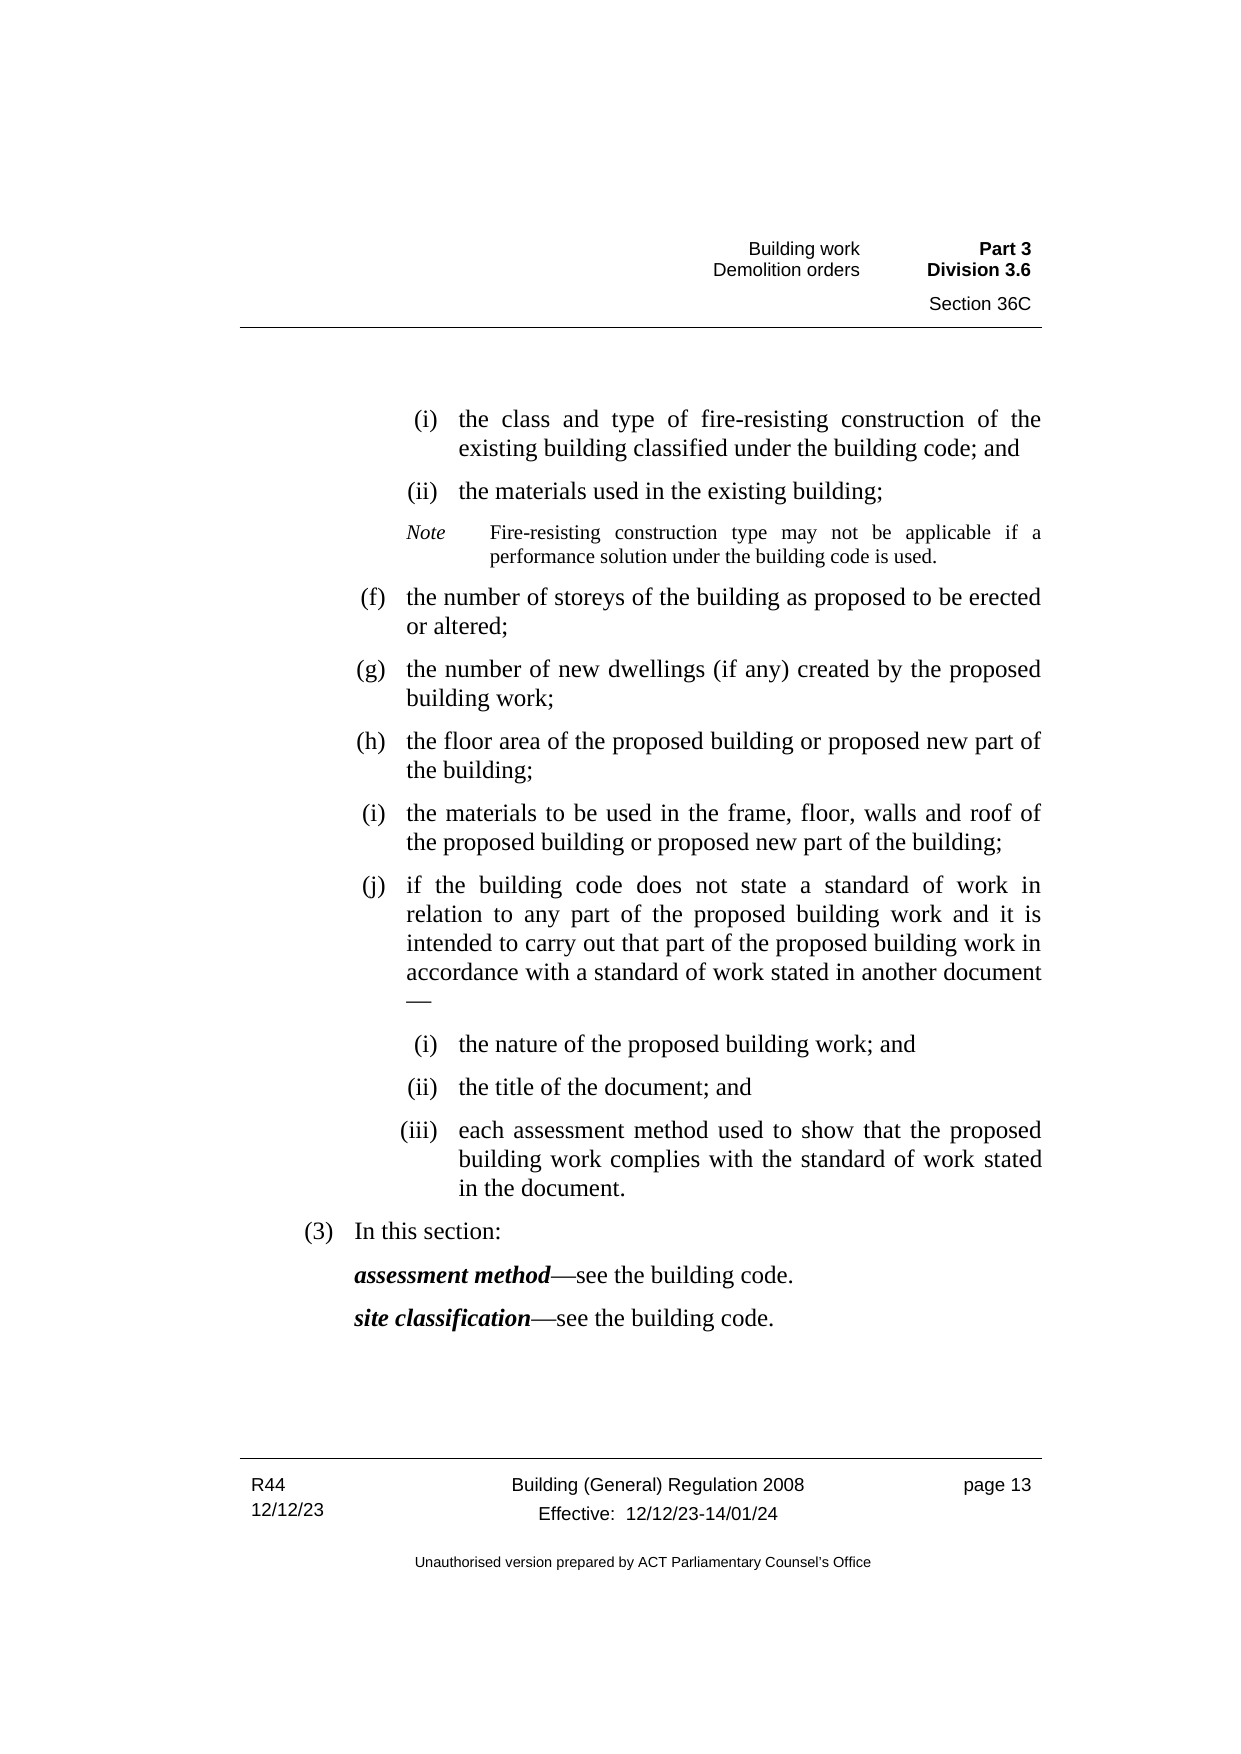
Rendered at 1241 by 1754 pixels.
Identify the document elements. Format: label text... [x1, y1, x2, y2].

text (ii) the title of the document; and [239, 1072, 1042, 1101]
text (g) the number of new dwellings (if any) created by the proposed building work; [239, 654, 1042, 712]
text assessment method—see the building code. [354, 1260, 1042, 1288]
text Note Fire-resisting construction type may not be applicable if a performance solution under the building code is used. [406, 519, 1042, 568]
text (j) if the building code does not state a standard of work in relation to any part of the proposed building work and it is intended to carry out that part of the proposed building work in accordance with a standard of work stated in another document— [239, 871, 1042, 1014]
text (ii) the materials used in the existing building; [239, 476, 1042, 505]
text (f) the number of storeys of the building as proposed to be erected or altered; [239, 582, 1042, 640]
text (iii) each assessment method used to show that the proposed building work complies with the standard of work stated in the document. [239, 1116, 1042, 1202]
text (3) In this section: [239, 1216, 1042, 1245]
text site classification—see the building code. [354, 1303, 1042, 1332]
text (h) the floor area of the proposed building or proposed new part of the building; [239, 726, 1042, 784]
text (i) the class and type of fire-resisting construction of the existing building classified under the building code; and [239, 404, 1042, 462]
text (i) the nature of the proposed building work; and [239, 1029, 1042, 1058]
text (i) the materials to be used in the frame, floor, walls and roof of the proposed building or proposed new part of the building; [239, 798, 1042, 856]
